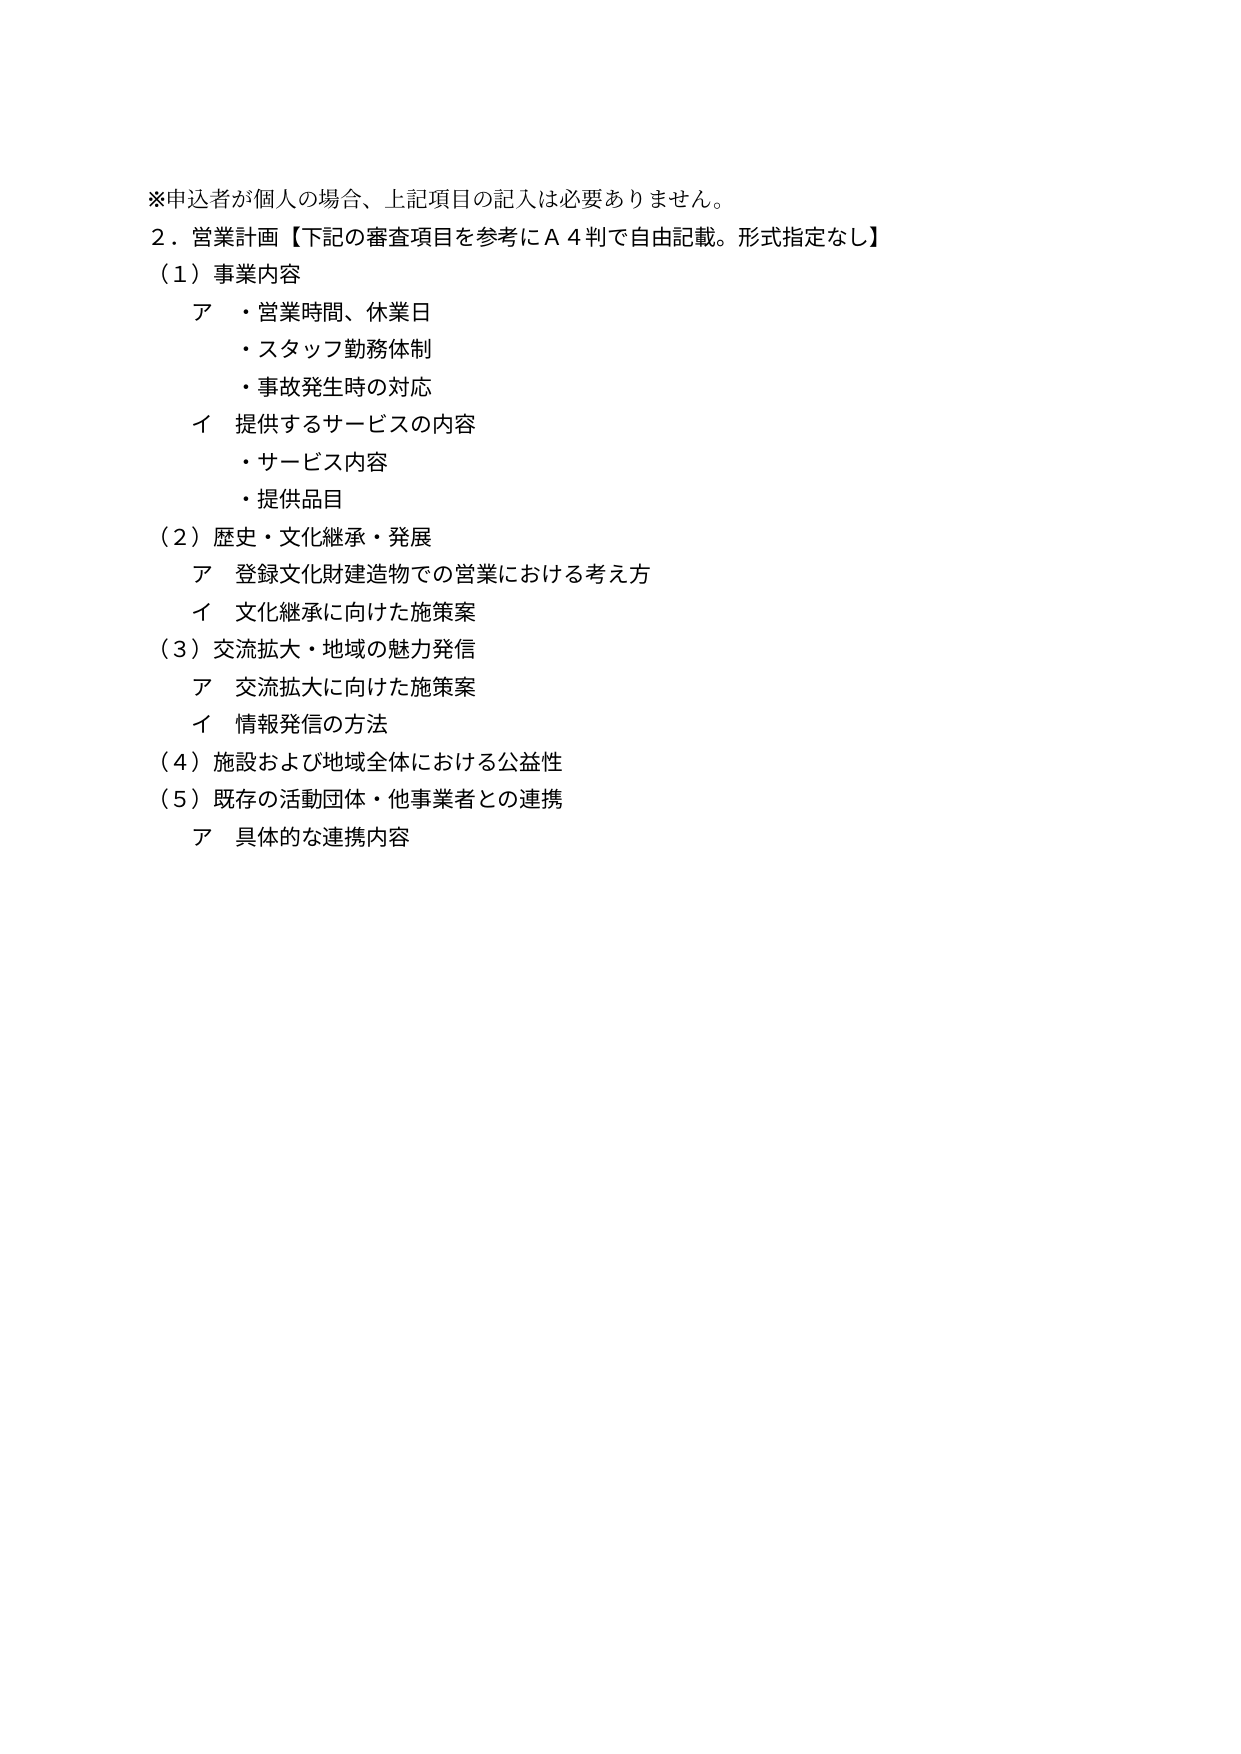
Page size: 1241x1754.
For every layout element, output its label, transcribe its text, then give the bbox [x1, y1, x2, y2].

text ア 具体的な連携内容 [148, 817, 1092, 854]
text （３）交流拡大・地域の魅力発信 [148, 629, 1092, 667]
text （５）既存の活動団体・他事業者との連携 [148, 779, 1092, 817]
text ア ・営業時間、休業日 [148, 292, 1092, 329]
text ア 交流拡大に向けた施策案 [148, 667, 1092, 704]
text ２．営業計画【下記の審査項目を参考にＡ４判で自由記載。形式指定なし】 [148, 217, 1092, 254]
text ア 登録文化財建造物での営業における考え方 [148, 554, 1092, 592]
text ・スタッフ勤務体制 [148, 329, 1092, 367]
text ・提供品目 [148, 479, 1092, 517]
text ・事故発生時の対応 [148, 367, 1092, 404]
text イ 情報発信の方法 [148, 704, 1092, 742]
text イ 文化継承に向けた施策案 [148, 592, 1092, 629]
text イ 提供するサービスの内容 [148, 404, 1092, 442]
text ※申込者が個人の場合、上記項目の記入は必要ありません。 [148, 179, 1092, 217]
text （２）歴史・文化継承・発展 [148, 517, 1092, 554]
text （４）施設および地域全体における公益性 [148, 742, 1092, 779]
text （１）事業内容 [148, 254, 1092, 292]
text ・サービス内容 [148, 442, 1092, 479]
